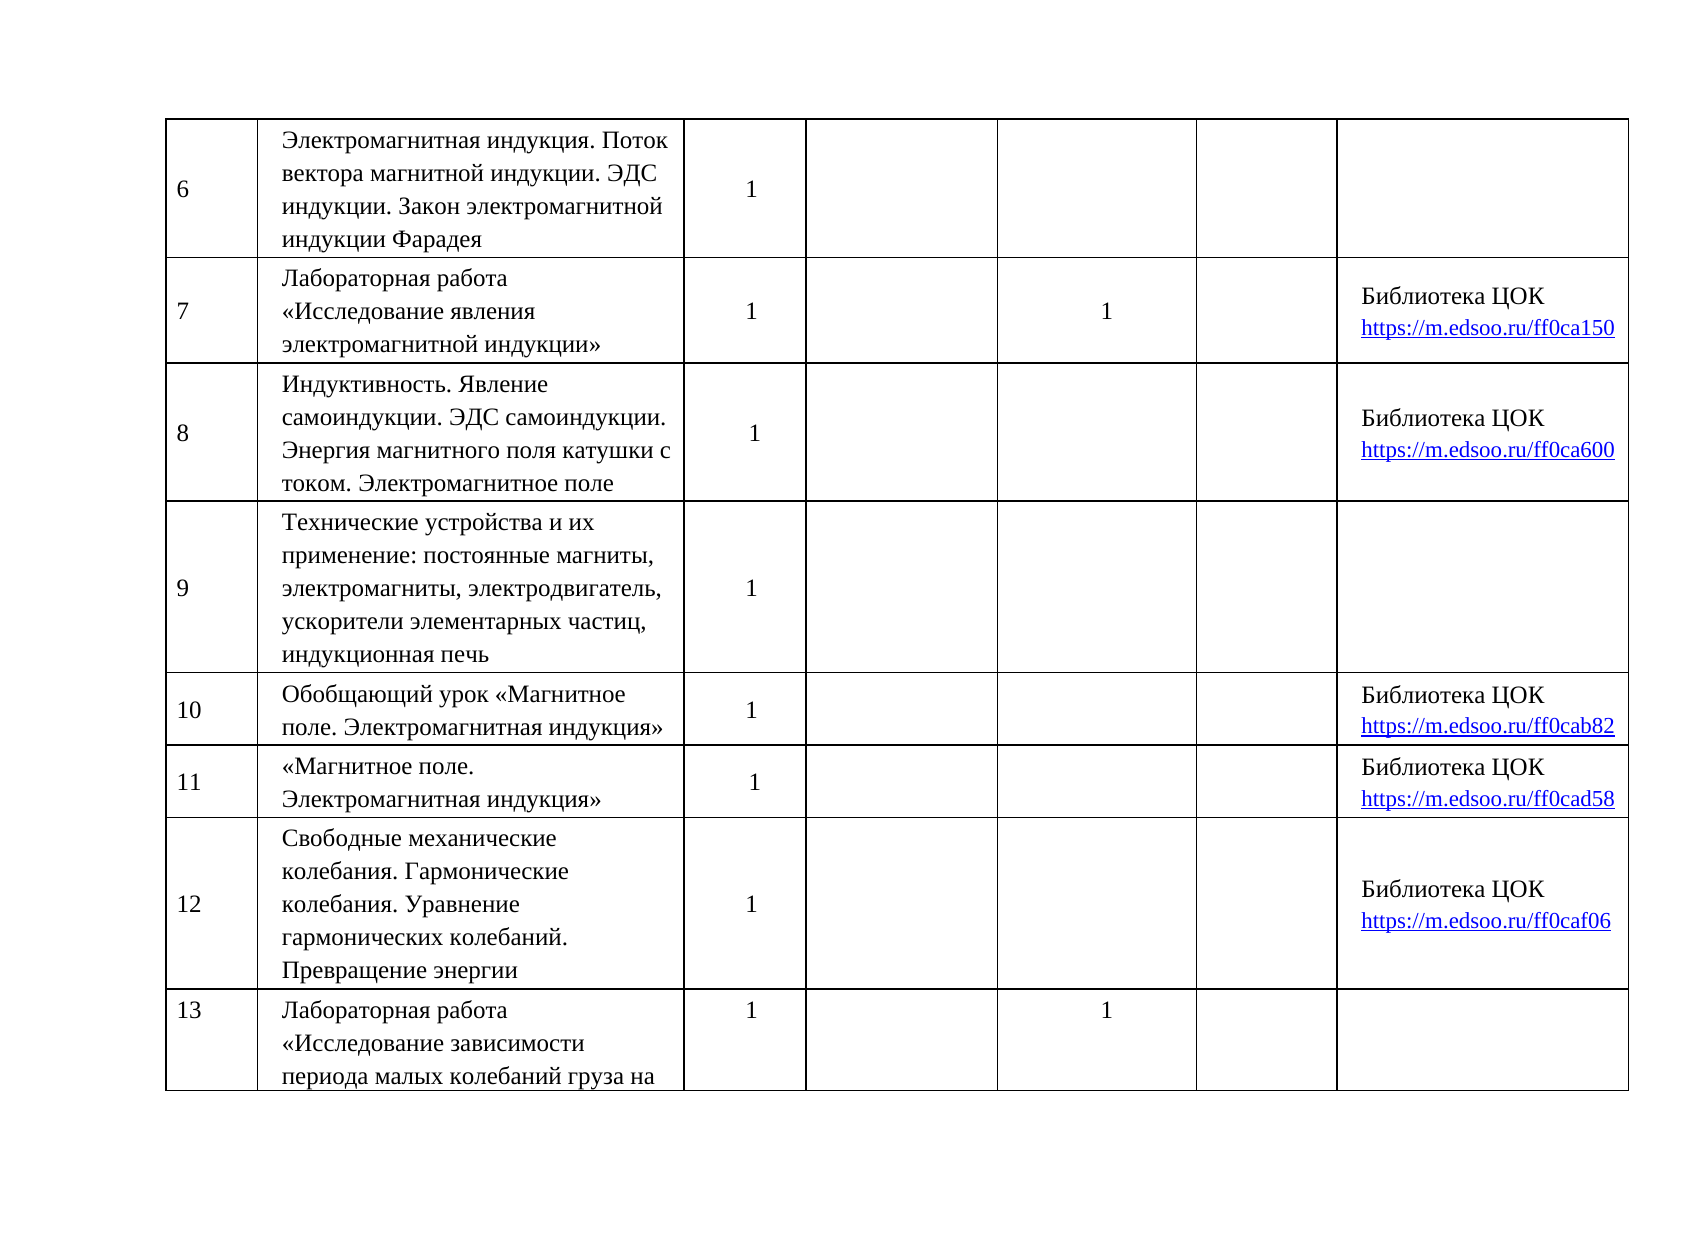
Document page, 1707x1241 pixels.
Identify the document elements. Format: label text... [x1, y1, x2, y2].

table_cell [1197, 502, 1336, 672]
table_cell Библиотека ЦОК https://m.edsoo.ru/ff0cad58 [1338, 746, 1628, 817]
table_cell 1 [685, 364, 805, 500]
table_cell [998, 364, 1196, 500]
table_cell 1 [685, 502, 805, 672]
table_cell [807, 818, 997, 988]
table_cell [807, 502, 997, 672]
table_cell Лабораторная работа «Исследование явления электромагнитной индукции» [258, 258, 683, 362]
table_cell 10 [167, 673, 257, 744]
table_cell [1197, 258, 1336, 362]
table_cell [998, 502, 1196, 672]
table_cell Библиотека ЦОК https://m.edsoo.ru/ff0ca150 [1338, 258, 1628, 362]
table_cell [1338, 502, 1628, 672]
table_cell [807, 990, 997, 1090]
table_cell Обобщающий урок «Магнитное поле. Электромагнитная индукция» [258, 673, 683, 744]
table_cell 7 [167, 258, 257, 362]
table_cell [807, 746, 997, 817]
table_cell 1 [998, 990, 1196, 1090]
table_cell [998, 818, 1196, 988]
table_cell [1197, 990, 1336, 1090]
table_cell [258, 990, 683, 1090]
table_cell 8 [167, 364, 257, 500]
table_cell 6 [167, 120, 257, 257]
table_cell Индуктивность. Явление самоиндукции. ЭДС самоиндукции. Энергия магнитного поля катушки с током. Электромагнитное поле [258, 364, 683, 500]
table_cell 12 [167, 818, 257, 988]
table_cell [998, 673, 1196, 744]
table_cell 1 [685, 818, 805, 988]
table_cell [1197, 364, 1336, 500]
table_cell Электромагнитная индукция. Поток вектора магнитной индукции. ЭДС индукции. Закон электромагнитной индукции Фарадея [258, 120, 683, 257]
table_cell 1 [685, 258, 805, 362]
table_cell 1 [998, 258, 1196, 362]
table_cell [998, 120, 1196, 257]
table_cell [1338, 990, 1628, 1090]
table_cell 1 [685, 120, 805, 257]
table_cell [1197, 673, 1336, 744]
table_cell 1 [685, 673, 805, 744]
table_cell [1197, 120, 1336, 257]
table_cell Технические устройства и их применение: постоянные магниты, электромагниты, электродвигатель, ускорители элементарных частиц, индукционная печь [258, 502, 683, 672]
table_cell Свободные механические колебания. Гармонические колебания. Уравнение гармонических колебаний. Превращение энергии [258, 818, 683, 988]
table_cell 1 [685, 746, 805, 817]
table_cell [1338, 120, 1628, 257]
table_cell [807, 673, 997, 744]
table_cell «Магнитное поле. Электромагнитная индукция» [258, 746, 683, 817]
table_cell 1 [685, 990, 805, 1090]
table_cell [807, 120, 997, 257]
table_cell Библиотека ЦОК https://m.edsoo.ru/ff0cab82 [1338, 673, 1628, 744]
table_cell [807, 364, 997, 500]
table_cell Библиотека ЦОК https://m.edsoo.ru/ff0caf06 [1338, 818, 1628, 988]
table_cell [1197, 818, 1336, 988]
table_cell Библиотека ЦОК https://m.edsoo.ru/ff0ca600 [1338, 364, 1628, 500]
table_cell [1197, 746, 1336, 817]
table_cell 9 [167, 502, 257, 672]
table_cell 11 [167, 746, 257, 817]
table_cell 13 [167, 990, 257, 1090]
table_cell [807, 258, 997, 362]
table_cell [998, 746, 1196, 817]
